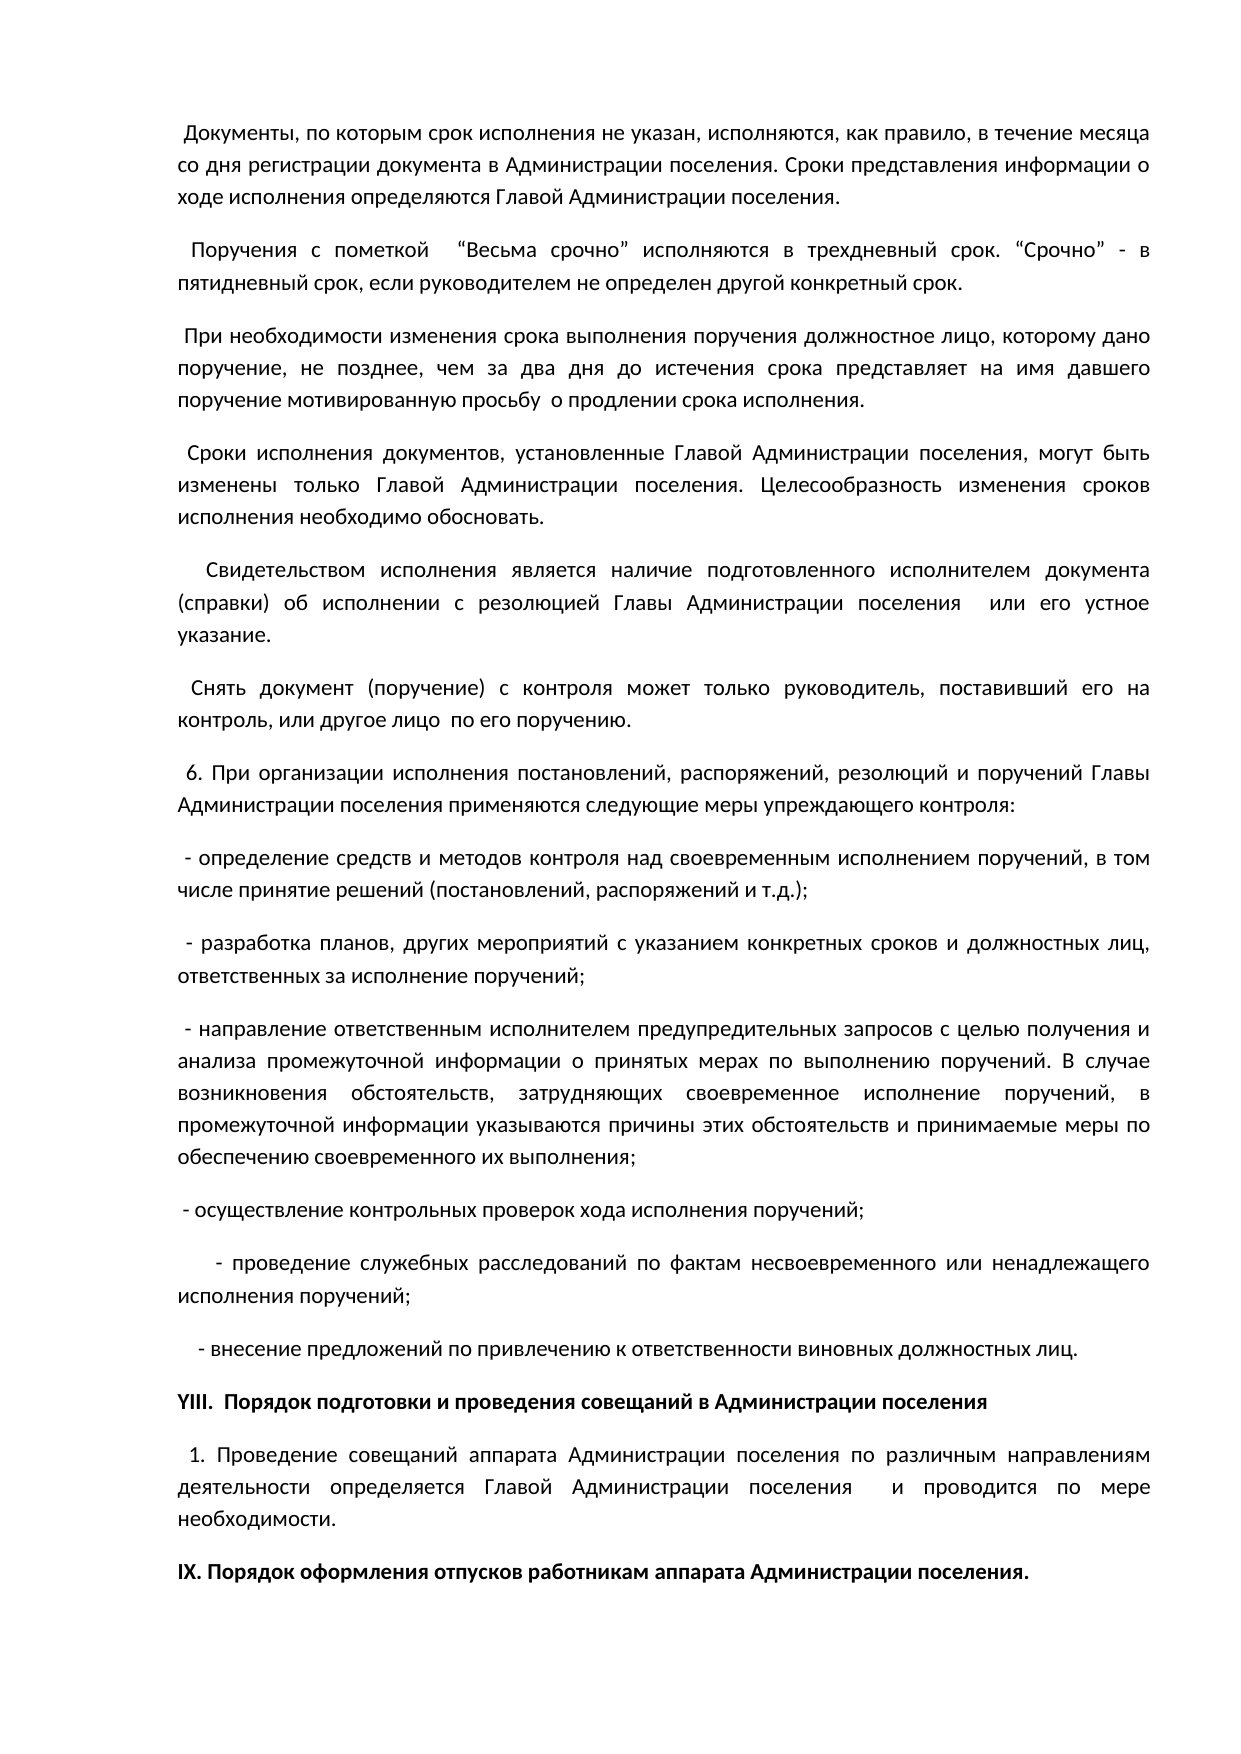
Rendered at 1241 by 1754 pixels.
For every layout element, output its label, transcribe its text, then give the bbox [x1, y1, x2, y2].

text - определение средств и методов контроля над своевременным исполнением поручений, в том числе принятие решений (постановлений, распоряжений и т.д.); [177, 843, 1152, 903]
text Поручения с пометкой “Весьма срочно” исполняются в трехдневный срок. “Срочно” - в пятидневный срок, если руководителем не определен другой конкретный срок. [177, 236, 1152, 296]
text - направление ответственным исполнителем предупредительных запросов с целью получения и анализа промежуточной информации о принятых мерах по выполнению поручений. В случае возникновения обстоятельств, затрудняющих своевременное исполнение поручений, в промежуточной информации указываются причины этих обстоятельств и принимаемые меры по обеспечению своевременного их выполнения; [177, 1014, 1152, 1171]
text - осуществление контрольных проверок хода исполнения поручений; [177, 1196, 1152, 1223]
text IX. Порядок оформления отпусков работникам аппарата Администрации поселения. [177, 1557, 1152, 1585]
text Документы, по которым срок исполнения не указан, исполняются, как правило, в течение месяца со дня регистрации документа в Администрации поселения. Сроки представления информации о ходе исполнения определяются Главой Администрации поселения. [177, 118, 1152, 211]
text Снять документ (поручение) с контроля может только руководитель, поставивший его на контроль, или другое лицо по его поручению. [177, 673, 1152, 733]
text - проведение служебных расследований по фактам несвоевременного или ненадлежащего исполнения поручений; [177, 1248, 1152, 1309]
text При необходимости изменения срока выполнения поручения должностное лицо, которому дано поручение, не позднее, чем за два дня до истечения срока представляет на имя давшего поручение мотивированную просьбу о продлении срока исполнения. [177, 321, 1152, 413]
text YIII. Порядок подготовки и проведения совещаний в Администрации поселения [177, 1387, 1152, 1415]
text 6. При организации исполнения постановлений, распоряжений, резолюций и поручений Главы Администрации поселения применяются следующие меры упреждающего контроля: [177, 758, 1152, 818]
text Сроки исполнения документов, установленные Главой Администрации поселения, могут быть изменены только Главой Администрации поселения. Целесообразность изменения сроков исполнения необходимо обосновать. [177, 438, 1152, 531]
text - разработка планов, других мероприятий с указанием конкретных сроков и должностных лиц, ответственных за исполнение поручений; [177, 928, 1152, 989]
text 1. Проведение совещаний аппарата Администрации поселения по различным направлениям деятельности определяется Главой Администрации поселения и проводится по мере необходимости. [177, 1440, 1152, 1532]
text - внесение предложений по привлечению к ответственности виновных должностных лиц. [177, 1334, 1152, 1362]
text Свидетельством исполнения является наличие подготовленного исполнителем документа (справки) об исполнении с резолюцией Главы Администрации поселения или его устное указание. [177, 556, 1152, 648]
